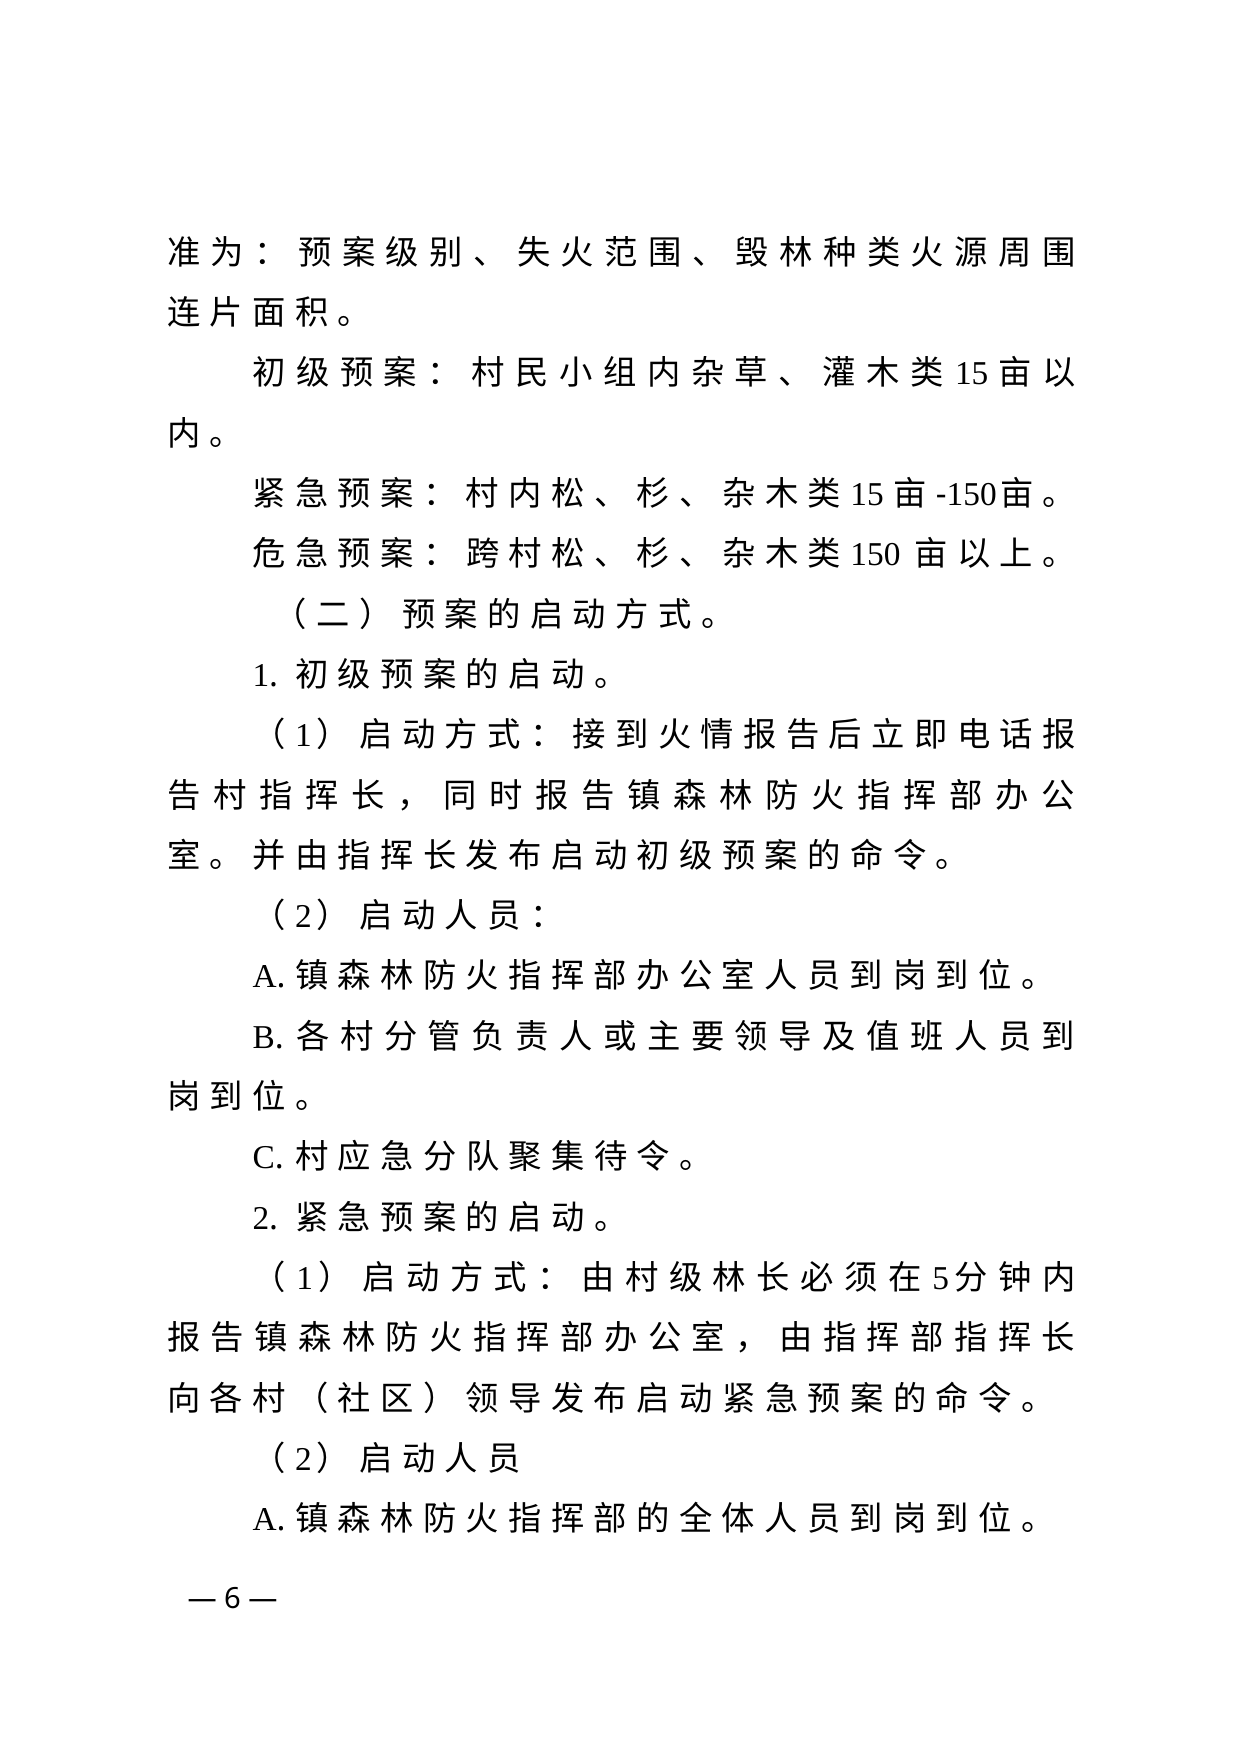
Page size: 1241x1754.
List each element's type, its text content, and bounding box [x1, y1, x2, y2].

text A.镇森林防火指挥部的全体人员到岗到位。 [167, 1486, 1085, 1546]
text （二）预案的启动方式。 [167, 581, 1085, 642]
list 2. 紧急预案的启动。 [167, 1184, 1085, 1245]
text 初级预案：村民小组内杂草、灌木类15亩以内。 [167, 340, 1085, 461]
text （2）启动人员 [167, 1426, 1085, 1486]
text （1）启动方式：由村级林长必须在5分钟内报告镇森林防火指挥部办公室，由指挥部指挥长向各村（社区）领导发布启动紧急预案的命令。 [167, 1245, 1085, 1426]
text （1）启动方式：接到火情报告后立即电话报告村指挥长，同时报告镇森林防火指挥部办公室。并由指挥长发布启动初级预案的命令。 [167, 702, 1085, 883]
text C.村应急分队聚集待令。 [167, 1124, 1085, 1184]
text 紧急预案：村内松、杉、杂木类15亩-150亩。 [167, 461, 1085, 521]
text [167, 219, 1085, 340]
text A.镇森林防火指挥部办公室人员到岗到位。 [167, 943, 1085, 1003]
list 1. 初级预案的启动。 [167, 642, 1085, 702]
text （2）启动人员： [167, 883, 1085, 943]
text 危急预案：跨村松、杉、杂木类150亩以上。 [167, 521, 1085, 581]
text B.各村分管负责人或主要领导及值班人员到岗到位。 [167, 1003, 1085, 1124]
